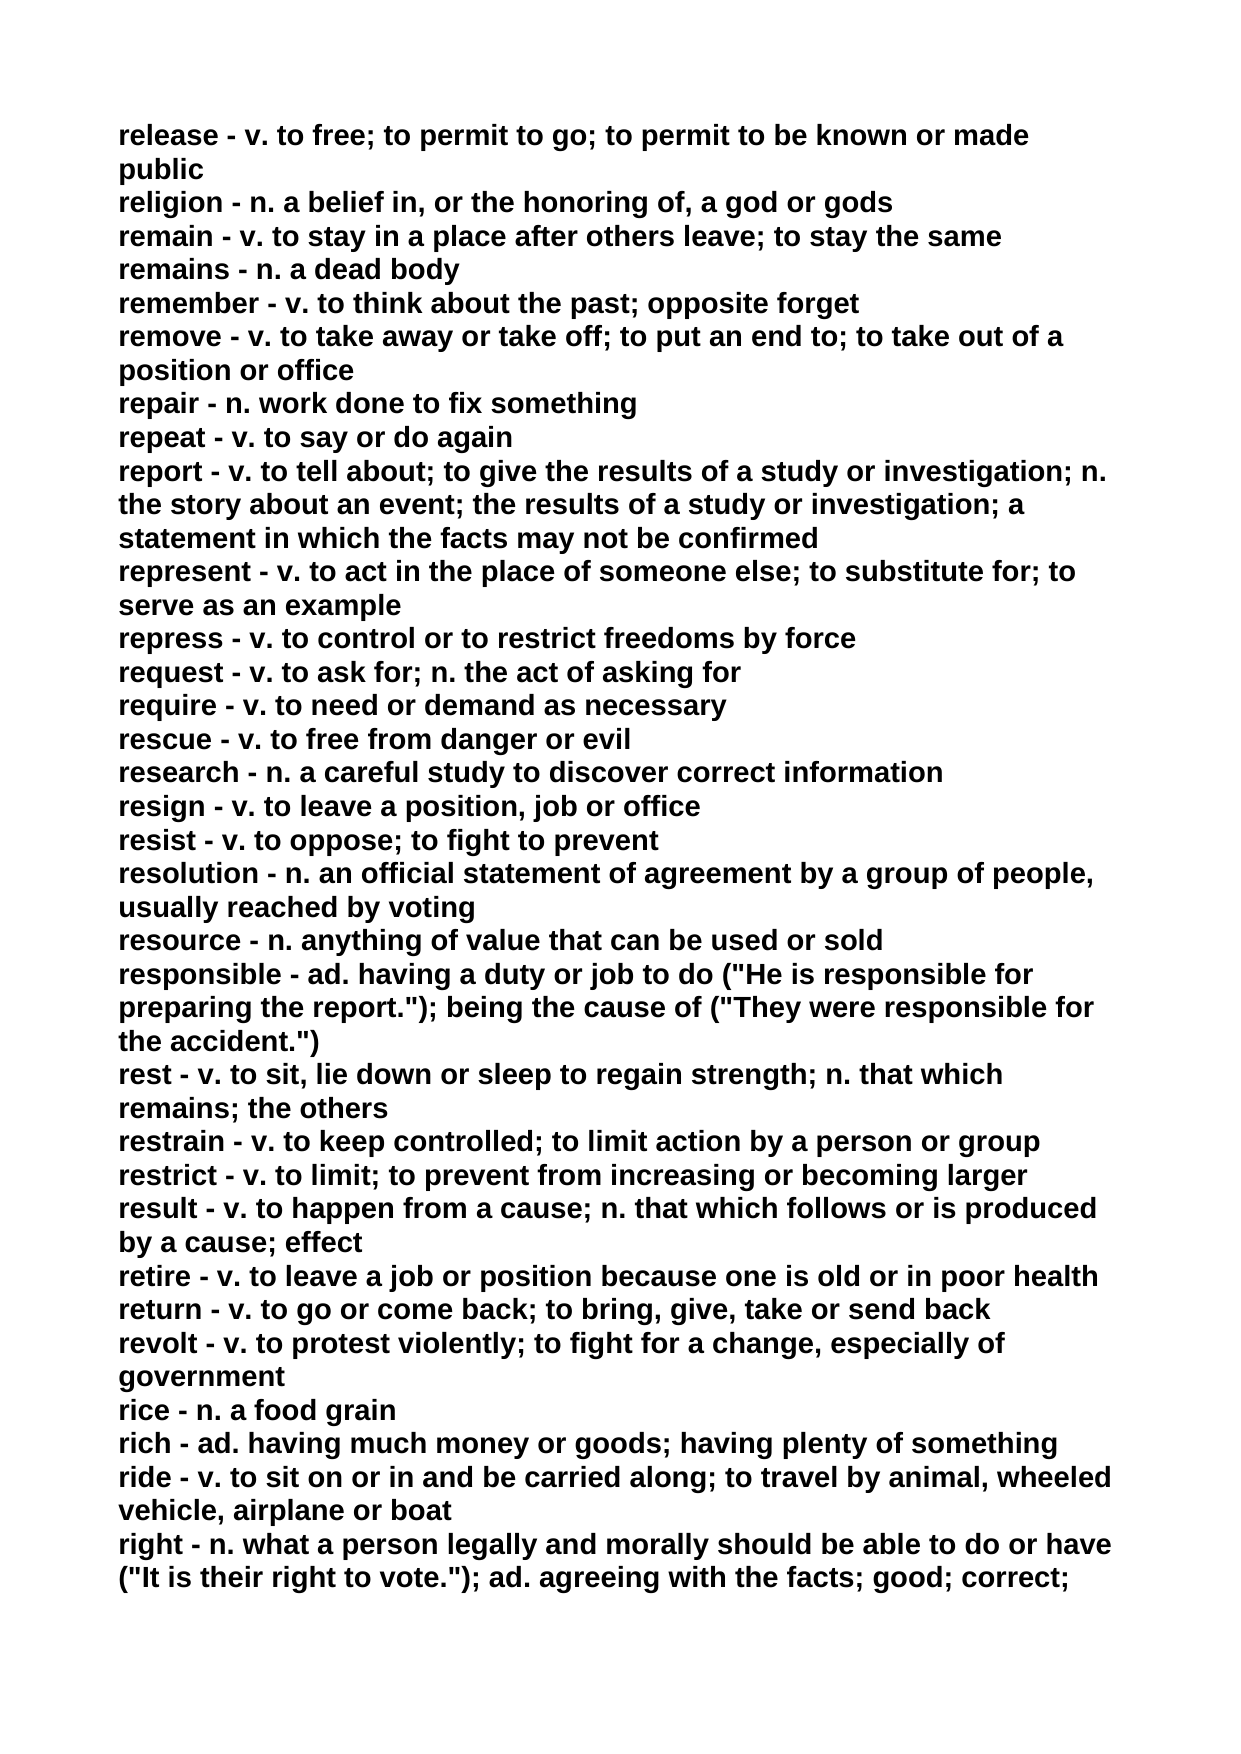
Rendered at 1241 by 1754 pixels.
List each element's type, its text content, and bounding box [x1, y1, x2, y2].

text responsible - ad. having a duty or job to do ("He is responsible for preparing the report."); being the cause of ("They were responsible for the accident.") [118, 957, 1122, 1057]
text require - v. to need or demand as necessary [118, 688, 1122, 722]
text resist - v. to oppose; to fight to prevent [118, 822, 1122, 856]
text resolution - n. an official statement of agreement by a group of people, usually reached by voting [118, 856, 1122, 923]
text represent - v. to act in the place of someone else; to substitute for; to serve as an example [118, 554, 1122, 621]
text return - v. to go or come back; to bring, give, take or send back [118, 1292, 1122, 1326]
text rescue - v. to free from danger or evil [118, 722, 1122, 755]
text repress - v. to control or to restrict freedoms by force [118, 621, 1122, 655]
text request - v. to ask for; n. the act of asking for [118, 655, 1122, 688]
text remember - v. to think about the past; opposite forget [118, 286, 1122, 319]
text revolt - v. to protest violently; to fight for a change, especially of government [118, 1326, 1122, 1393]
text result - v. to happen from a cause; n. that which follows or is produced by a cause; effect [118, 1191, 1122, 1258]
text restrict - v. to limit; to prevent from increasing or becoming larger [118, 1158, 1122, 1191]
text rest - v. to sit, lie down or sleep to regain strength; n. that which remains; the others [118, 1057, 1122, 1124]
text ride - v. to sit on or in and be carried along; to travel by animal, wheeled vehicle, airplane or boat [118, 1460, 1122, 1527]
text rich - ad. having much money or goods; having plenty of something [118, 1426, 1122, 1460]
text restrain - v. to keep controlled; to limit action by a person or group [118, 1124, 1122, 1158]
text release - v. to free; to permit to go; to permit to be known or made public [118, 118, 1122, 185]
text retire - v. to leave a job or position because one is old or in poor health [118, 1258, 1122, 1292]
text rice - n. a food grain [118, 1393, 1122, 1426]
text report - v. to tell about; to give the results of a study or investigation; n. the story about an event; the results of a study or investigation; a statement in which the facts may not be confirmed [118, 453, 1122, 554]
text remain - v. to stay in a place after others leave; to stay the same [118, 219, 1122, 252]
text repeat - v. to say or do again [118, 420, 1122, 453]
text religion - n. a belief in, or the honoring of, a god or gods [118, 185, 1122, 219]
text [118, 1527, 1122, 1594]
text resign - v. to leave a position, job or office [118, 789, 1122, 822]
text repair - n. work done to fix something [118, 386, 1122, 420]
text resource - n. anything of value that can be used or sold [118, 923, 1122, 957]
text research - n. a careful study to discover correct information [118, 755, 1122, 789]
text remove - v. to take away or take off; to put an end to; to take out of a position or office [118, 319, 1122, 386]
text remains - n. a dead body [118, 252, 1122, 286]
